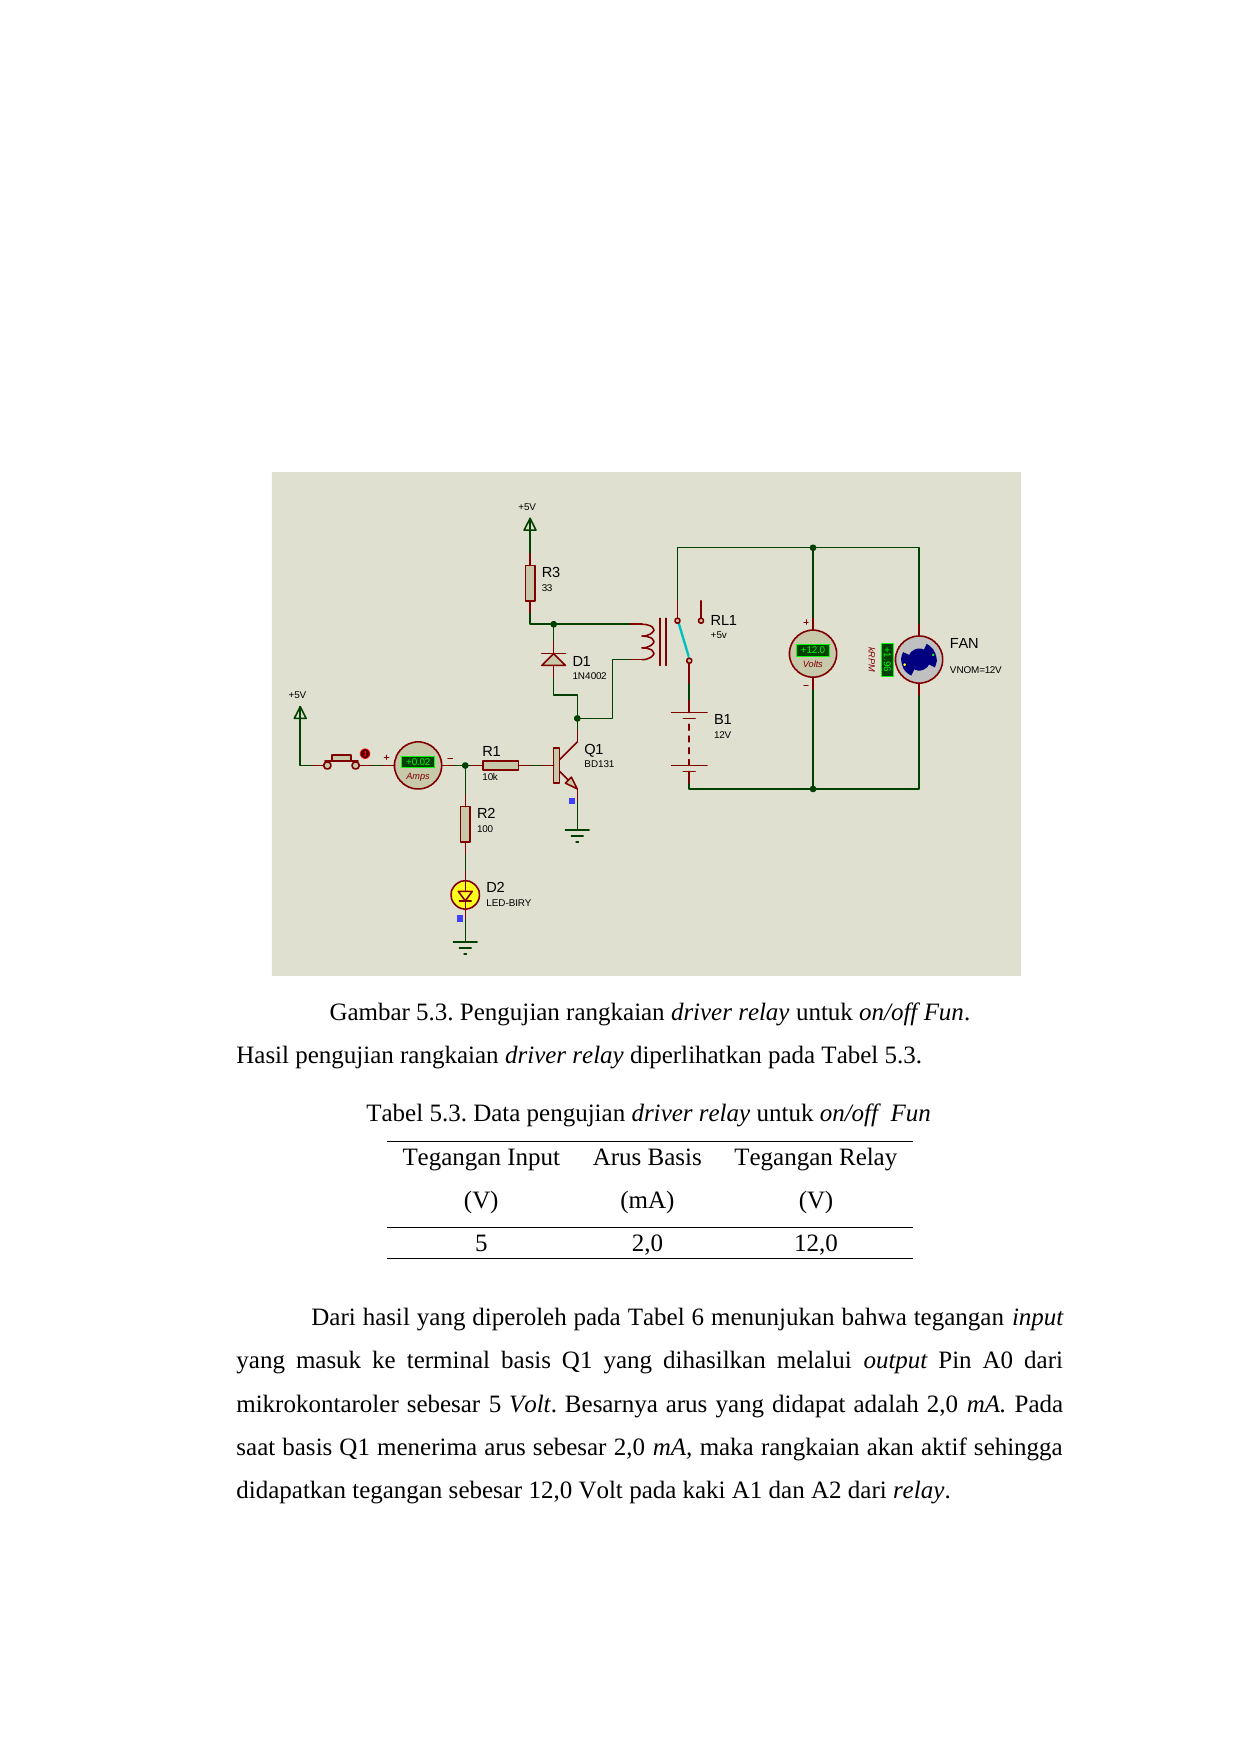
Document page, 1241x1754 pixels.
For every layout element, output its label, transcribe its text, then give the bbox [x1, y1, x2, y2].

table_cell 5 [387, 1228, 576, 1258]
text Tabel 5.3. Data pengujian driver relay untuk on/off Fun [236, 1098, 1063, 1127]
table_cell 2,0 [576, 1228, 719, 1258]
table_cell 12,0 [719, 1228, 913, 1258]
table_header Arus Basis (mA) [576, 1142, 719, 1227]
text Gambar 5.3. Pengujian rangkaian driver relay untuk on/off Fun. [236, 997, 1063, 1026]
table_header Tegangan Relay (V) [719, 1142, 913, 1227]
text Dari hasil yang diperoleh pada Tabel 6 menunjukan bahwa tegangan input yang masuk ke terminal basis Q1 yang dihasilkan melalui output Pin A0 dari mikrokontaroler sebesar 5 Volt. Besarnya arus yang didapat adalah 2,0 mA. Pada saat basis Q1 menerima arus sebesar 2,0 mA, maka rangkaian akan aktif sehingga didapatkan tegangan sebesar 12,0 Volt pada kaki A1 dan A2 dari relay. [236, 1302, 1063, 1504]
table_header Tegangan Input (V) [387, 1142, 576, 1227]
text Hasil pengujian rangkaian driver relay diperlihatkan pada Tabel 5.3. [236, 1041, 1063, 1069]
